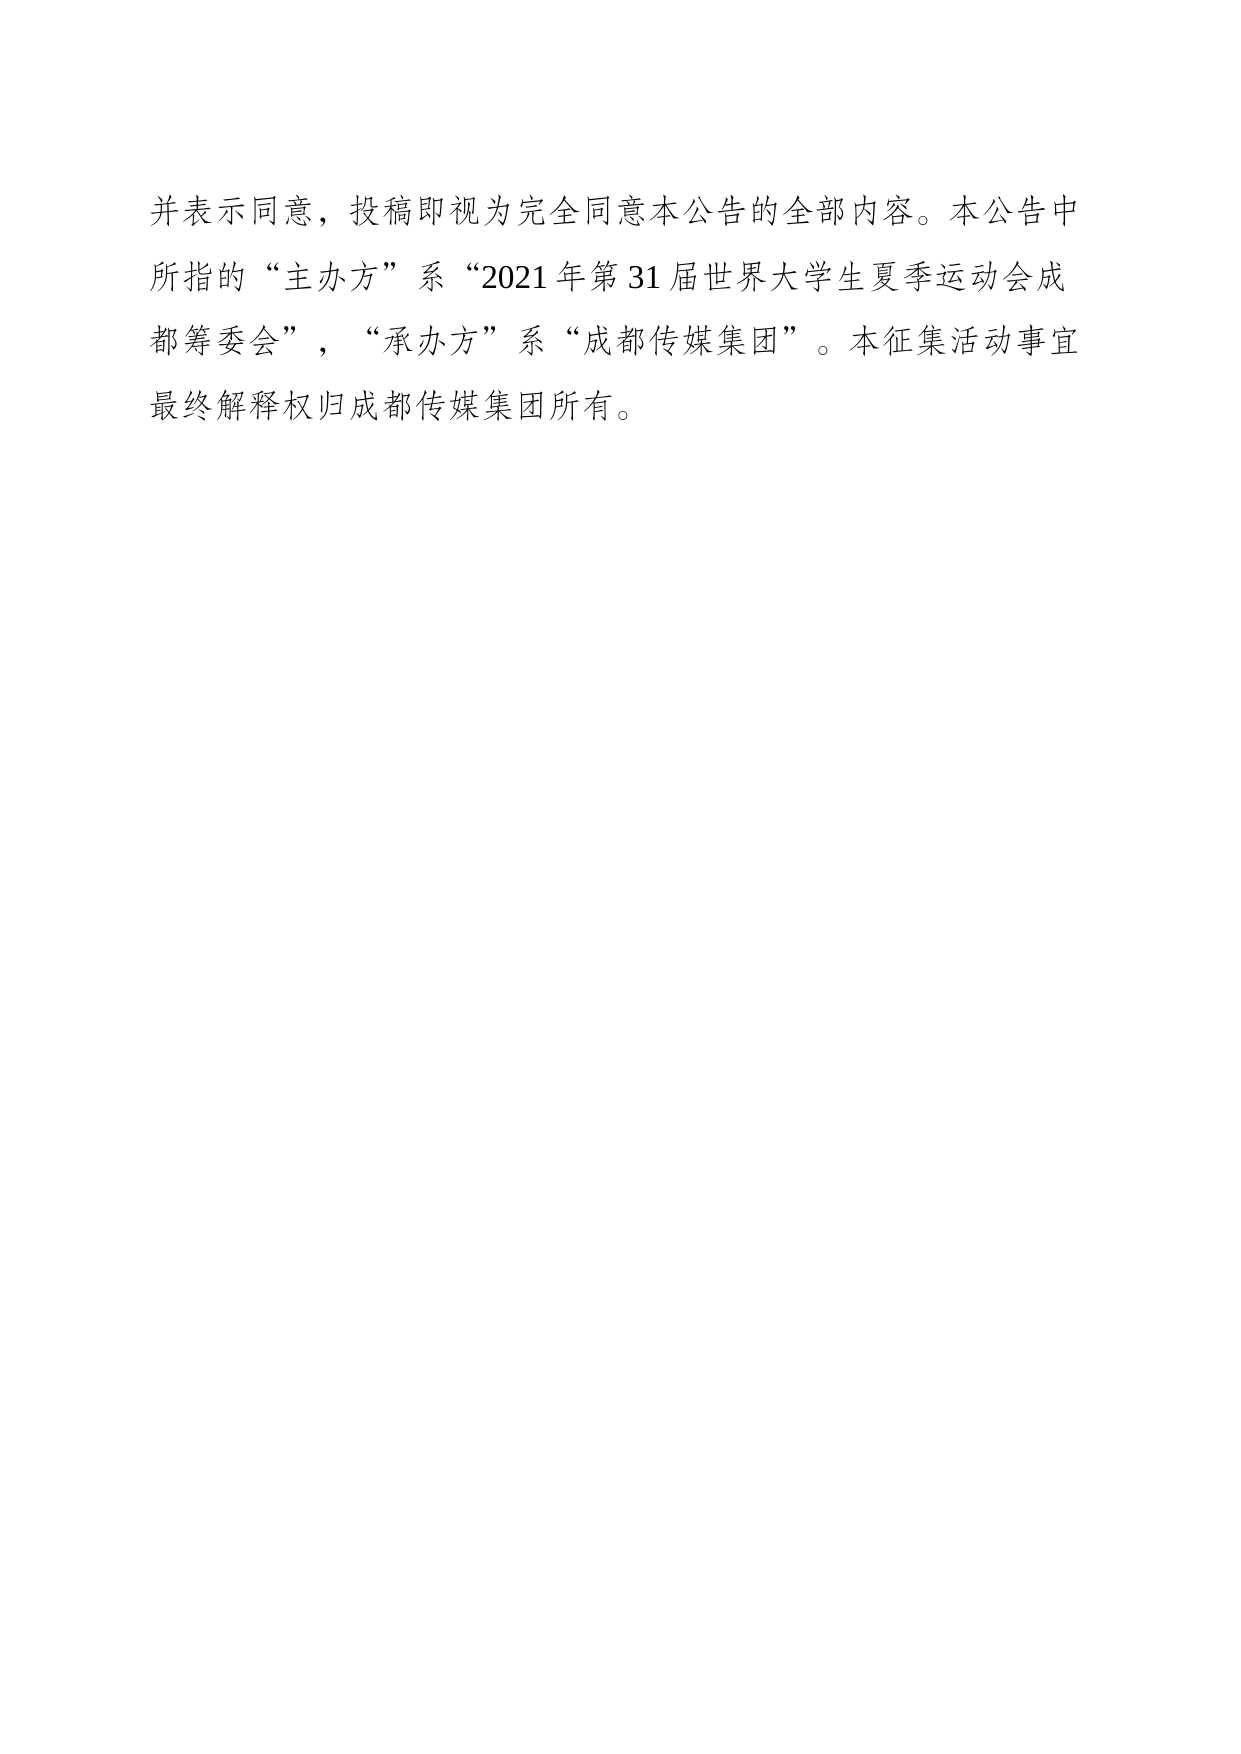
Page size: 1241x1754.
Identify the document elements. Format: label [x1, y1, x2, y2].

text [148, 180, 1092, 440]
